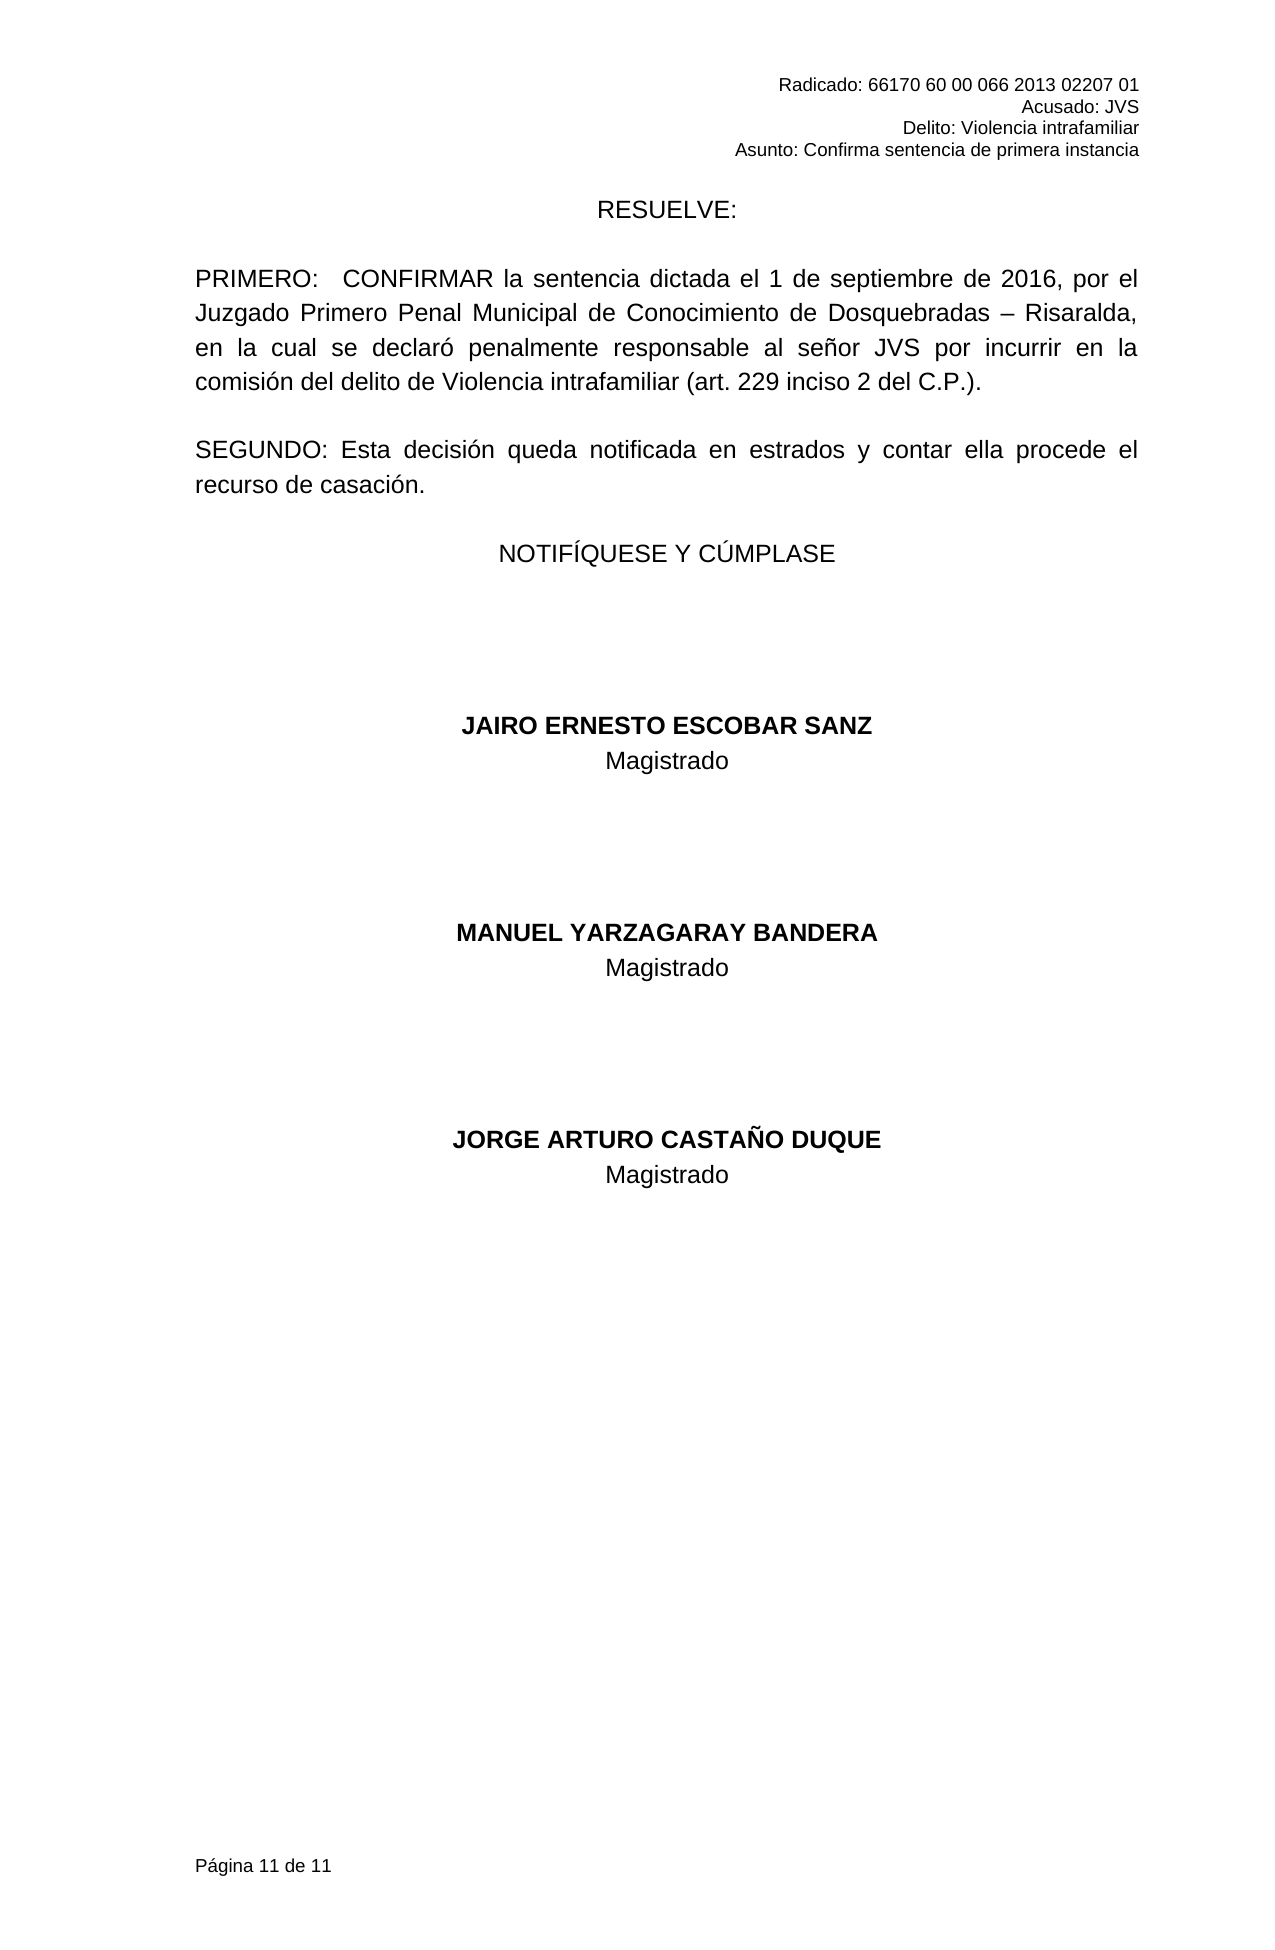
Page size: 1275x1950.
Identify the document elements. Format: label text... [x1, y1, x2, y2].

text RESUELVE: [195, 195, 1139, 224]
text MANUEL YARZAGARAY BANDERA [195, 918, 1139, 947]
text Magistrado [195, 953, 1139, 981]
text JAIRO ERNESTO ESCOBAR SANZ [195, 711, 1139, 740]
text SEGUNDO: Esta decisión queda notificada en estrados y contar ella procede el recurso de casación. [195, 436, 1139, 499]
text PRIMERO: CONFIRMAR la sentencia dictada el 1 de septiembre de 2016, por el Juzgado Primero Penal Municipal de Conocimiento de Dosquebradas – Risaralda, en la cual se declaró penalmente responsable al señor JVS por incurrir en la comisión del delito de Violencia intrafamiliar (art. 229 inciso 2 del C.P.). [195, 264, 1139, 396]
text NOTIFÍQUESE Y CÚMPLASE [195, 539, 1139, 568]
text JORGE ARTURO CASTAÑO DUQUE [195, 1125, 1139, 1154]
text Magistrado [195, 1159, 1139, 1188]
text Magistrado [195, 746, 1139, 774]
